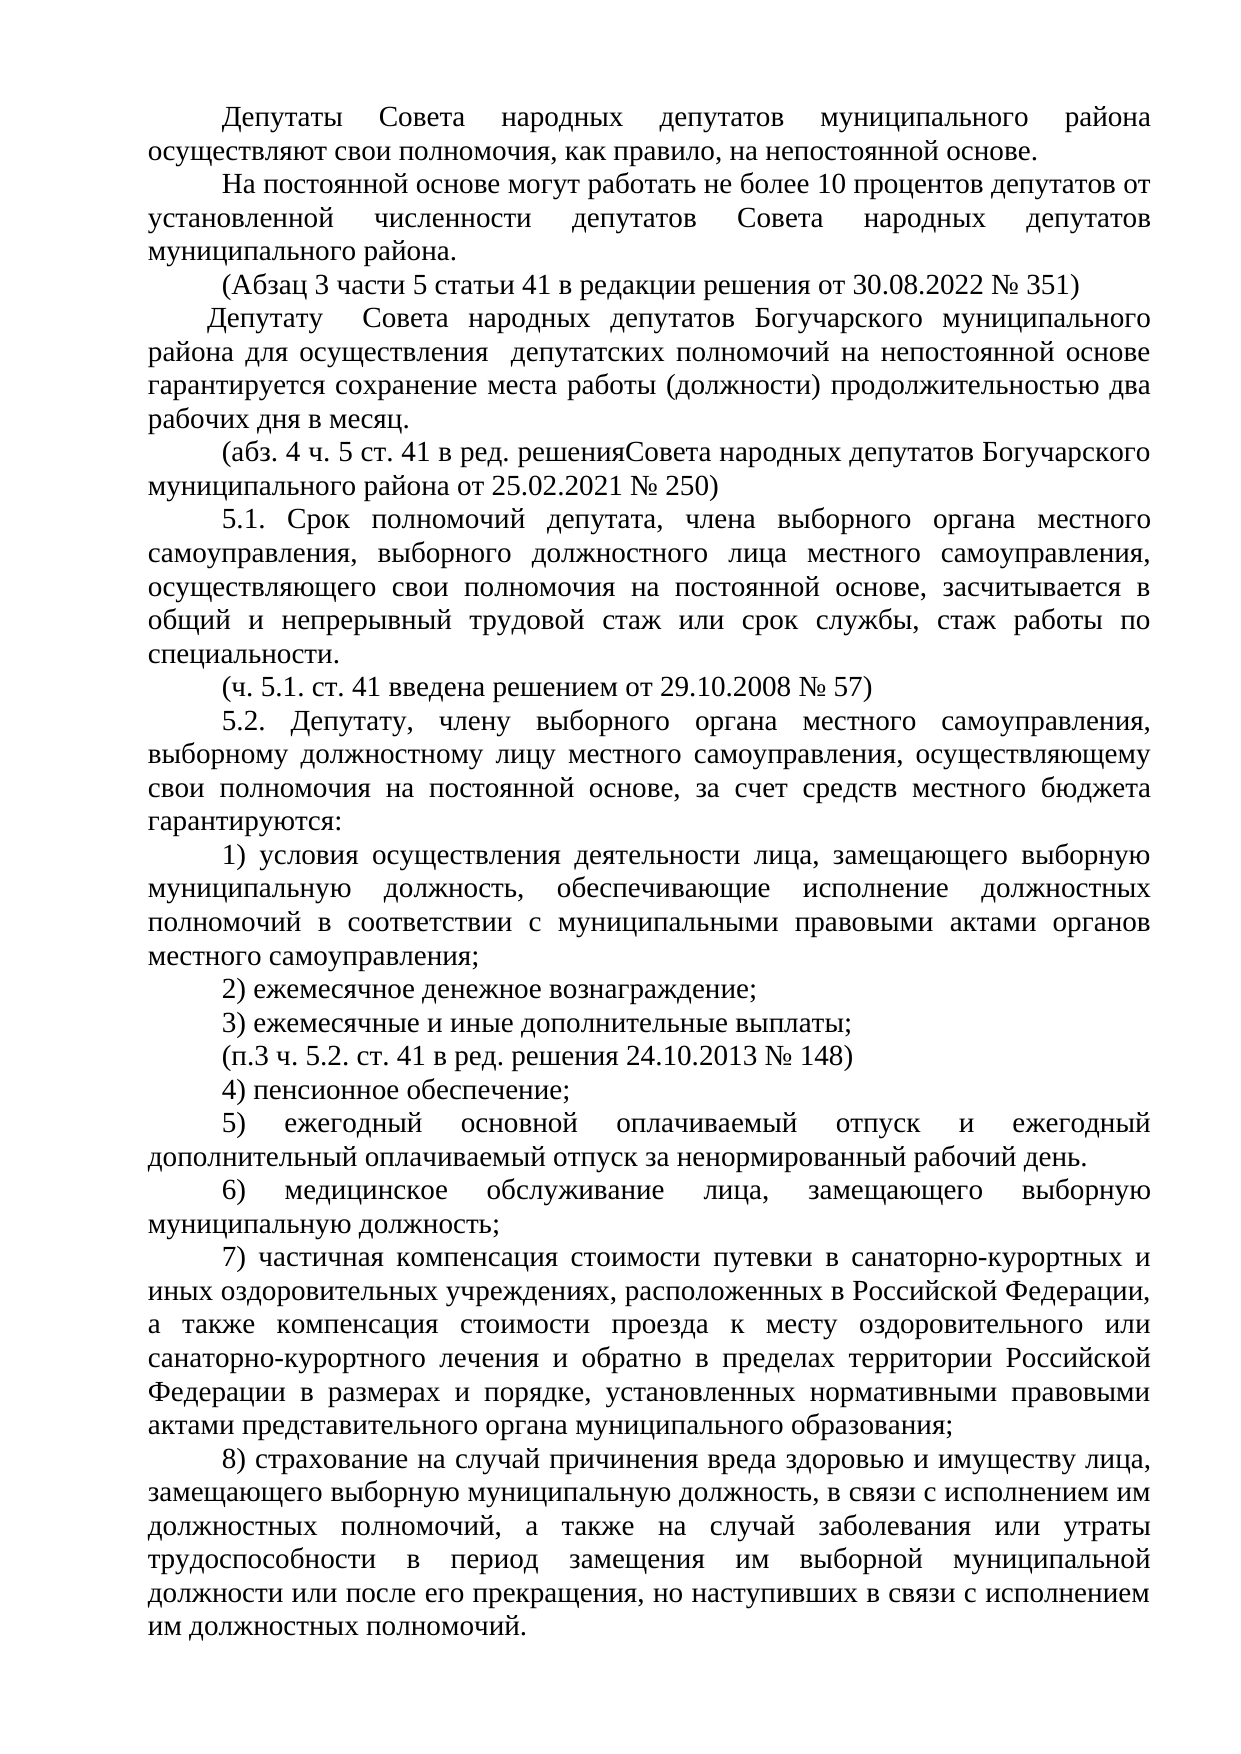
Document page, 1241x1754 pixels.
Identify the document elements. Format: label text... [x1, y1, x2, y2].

text На постоянной основе могут работать не более 10 процентов депутатов от установленной численности депутатов Совета народных депутатов муниципального района. [148, 166, 1152, 267]
text 3) ежемесячные и иные дополнительные выплаты; [148, 1005, 1152, 1038]
text Депутату Совета народных депутатов Богучарского муниципального района для осуществления депутатских полномочий на непостоянной основе гарантируется сохранение места работы (должности) продолжительностью два рабочих дня в месяц. [148, 300, 1152, 434]
text 5.1. Срок полномочий депутата, члена выборного органа местного самоуправления, выборного должностного лица местного самоуправления, осуществляющего свои полномочия на постоянной основе, засчитывается в общий и непрерывный трудовой стаж или срок службы, стаж работы по специальности. [148, 502, 1152, 669]
text 5) ежегодный основной оплачиваемый отпуск и ежегодный дополнительный оплачиваемый отпуск за ненормированный рабочий день. [148, 1105, 1152, 1172]
text Депутаты Совета народных депутатов муниципального района осуществляют свои полномочия, как правило, на непостоянной основе. [148, 99, 1152, 166]
text 8) страхование на случай причинения вреда здоровью и имуществу лица, замещающего выборную муниципальную должность, в связи с исполнением им должностных полномочий, а также на случай заболевания или утраты трудоспособности в период замещения им выборной муниципальной должности или после его прекращения, но наступивших в связи с исполнением им должностных полномочий. [148, 1441, 1152, 1642]
text 7) частичная компенсация стоимости путевки в санаторно-курортных и иных оздоровительных учреждениях, расположенных в Российской Федерации, а также компенсация стоимости проезда к месту оздоровительного или санаторно-курортного лечения и обратно в пределах территории Российской Федерации в размерах и порядке, установленных нормативными правовыми актами представительного органа муниципального образования; [148, 1239, 1152, 1441]
text 2) ежемесячное денежное вознаграждение; [148, 971, 1152, 1005]
text (ч. 5.1. ст. 41 введена решением от 29.10.2008 № 57) [148, 669, 1152, 703]
text 6) медицинское обслуживание лица, замещающего выборную муниципальную должность; [148, 1172, 1152, 1239]
text 1) условия осуществления деятельности лица, замещающего выборную муниципальную должность, обеспечивающие исполнение должностных полномочий в соответствии с муниципальными правовыми актами органов местного самоуправления; [148, 837, 1152, 971]
text 5.2. Депутату, члену выборного органа местного самоуправления, выборному должностному лицу местного самоуправления, осуществляющему свои полномочия на постоянной основе, за счет средств местного бюджета гарантируются: [148, 703, 1152, 837]
text (Абзац 3 части 5 статьи 41 в редакции решения от 30.08.2022 № 351) [148, 267, 1152, 300]
text 4) пенсионное обеспечение; [148, 1072, 1152, 1105]
text (абз. 4 ч. 5 ст. 41 в ред. решенияСовета народных депутатов Богучарского муниципального района от 25.02.2021 № 250) [148, 434, 1152, 502]
text (п.3 ч. 5.2. ст. 41 в ред. решения 24.10.2013 № 148) [148, 1038, 1152, 1072]
